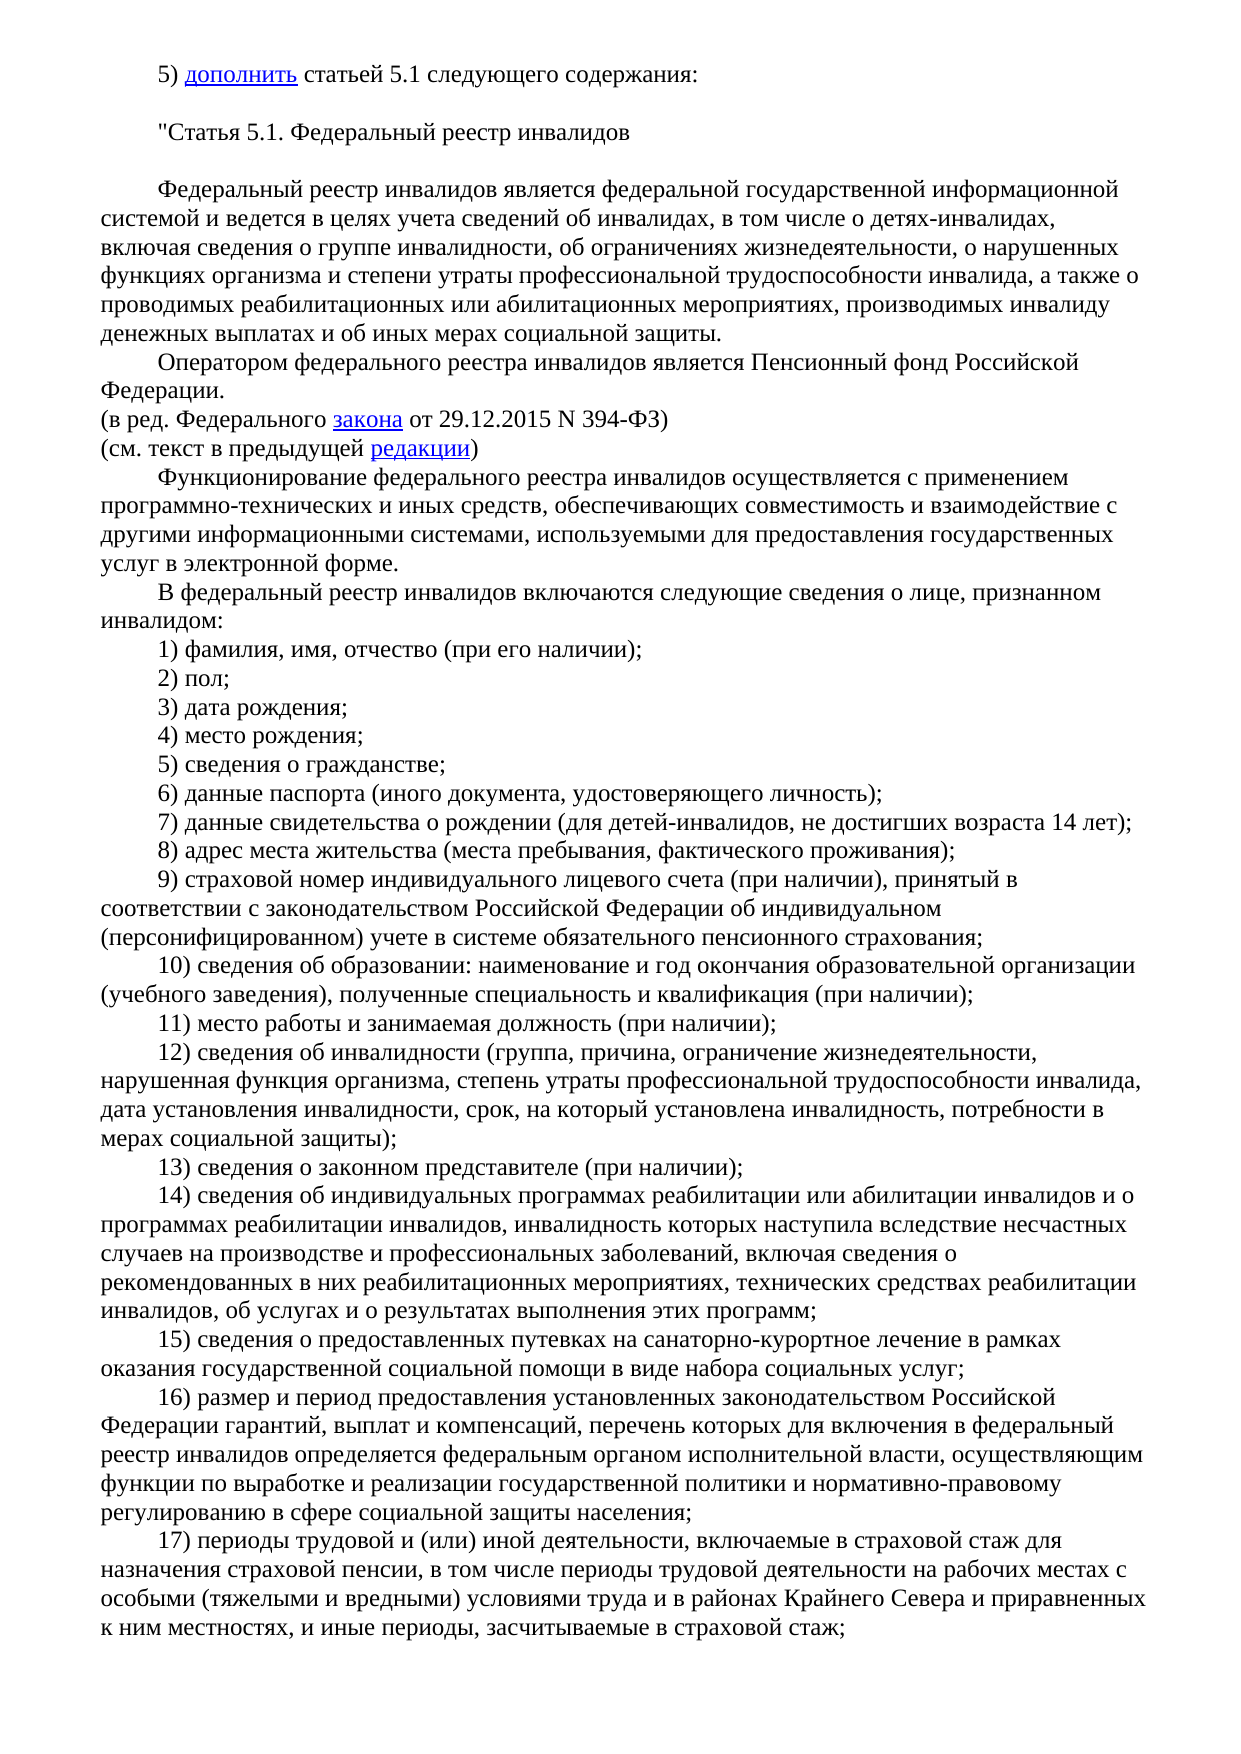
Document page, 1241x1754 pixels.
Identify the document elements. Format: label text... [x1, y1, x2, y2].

text 6) данные паспорта (иного документа, удостоверяющего личность); [100, 778, 1152, 807]
text 16) размер и период предоставления установленных законодательством Российской Федерации гарантий, выплат и компенсаций, перечень которых для включения в федеральный реестр инвалидов определяется федеральным органом исполнительной власти, осуществляющим функции по выработке и реализации государственной политики и нормативно-правовому регулированию в сфере социальной защиты населения; [100, 1382, 1152, 1525]
text В федеральный реестр инвалидов включаются следующие сведения о лице, признанном инвалидом: [100, 577, 1152, 634]
text 4) место рождения; [100, 720, 1152, 749]
text (в ред. Федерального закона от 29.12.2015 N 394-ФЗ) [100, 404, 1152, 433]
text 7) данные свидетельства о рождении (для детей-инвалидов, не достигших возраста 14 лет); [100, 807, 1152, 835]
text 5) дополнить статьей 5.1 следующего содержания: [100, 59, 1152, 88]
text 8) адрес места жительства (места пребывания, фактического проживания); [100, 835, 1152, 864]
text "Статья 5.1. Федеральный реестр инвалидов [100, 117, 1152, 145]
text 3) дата рождения; [100, 692, 1152, 720]
text 11) место работы и занимаемая должность (при наличии); [100, 1008, 1152, 1037]
text 9) страховой номер индивидуального лицевого счета (при наличии), принятый в соответствии с законодательством Российской Федерации об индивидуальном (персонифицированном) учете в системе обязательного пенсионного страхования; [100, 864, 1152, 950]
text 1) фамилия, имя, отчество (при его наличии); [100, 634, 1152, 663]
text 17) периоды трудовой и (или) иной деятельности, включаемые в страховой стаж для назначения страховой пенсии, в том числе периоды трудовой деятельности на рабочих местах с особыми (тяжелыми и вредными) условиями труда и в районах Крайнего Севера и приравненных к ним местностях, и иные периоды, засчитываемые в страховой стаж; [100, 1525, 1152, 1640]
text 13) сведения о законном представителе (при наличии); [100, 1152, 1152, 1180]
text 12) сведения об инвалидности (группа, причина, ограничение жизнедеятельности, нарушенная функция организма, степень утраты профессиональной трудоспособности инвалида, дата установления инвалидности, срок, на который установлена инвалидность, потребности в мерах социальной защиты); [100, 1037, 1152, 1152]
text 2) пол; [100, 663, 1152, 692]
text Оператором федерального реестра инвалидов является Пенсионный фонд Российской Федерации. [100, 347, 1152, 404]
text 14) сведения об индивидуальных программах реабилитации или абилитации инвалидов и о программах реабилитации инвалидов, инвалидность которых наступила вследствие несчастных случаев на производстве и профессиональных заболеваний, включая сведения о рекомендованных в них реабилитационных мероприятиях, технических средствах реабилитации инвалидов, об услугах и о результатах выполнения этих программ; [100, 1180, 1152, 1324]
text Функционирование федерального реестра инвалидов осуществляется с применением программно-технических и иных средств, обеспечивающих совместимость и взаимодействие с другими информационными системами, используемыми для предоставления государственных услуг в электронной форме. [100, 462, 1152, 577]
text 5) сведения о гражданстве; [100, 749, 1152, 778]
text 15) сведения о предоставленных путевках на санаторно-курортное лечение в рамках оказания государственной социальной помощи в виде набора социальных услуг; [100, 1324, 1152, 1382]
text Федеральный реестр инвалидов является федеральной государственной информационной системой и ведется в целях учета сведений об инвалидах, в том числе о детях-инвалидах, включая сведения о группе инвалидности, об ограничениях жизнедеятельности, о нарушенных функциях организма и степени утраты профессиональной трудоспособности инвалида, а также о проводимых реабилитационных или абилитационных мероприятиях, производимых инвалиду денежных выплатах и об иных мерах социальной защиты. [100, 174, 1152, 347]
text (см. текст в предыдущей редакции) [100, 433, 1152, 462]
text 10) сведения об образовании: наименование и год окончания образовательной организации (учебного заведения), полученные специальность и квалификация (при наличии); [100, 950, 1152, 1008]
